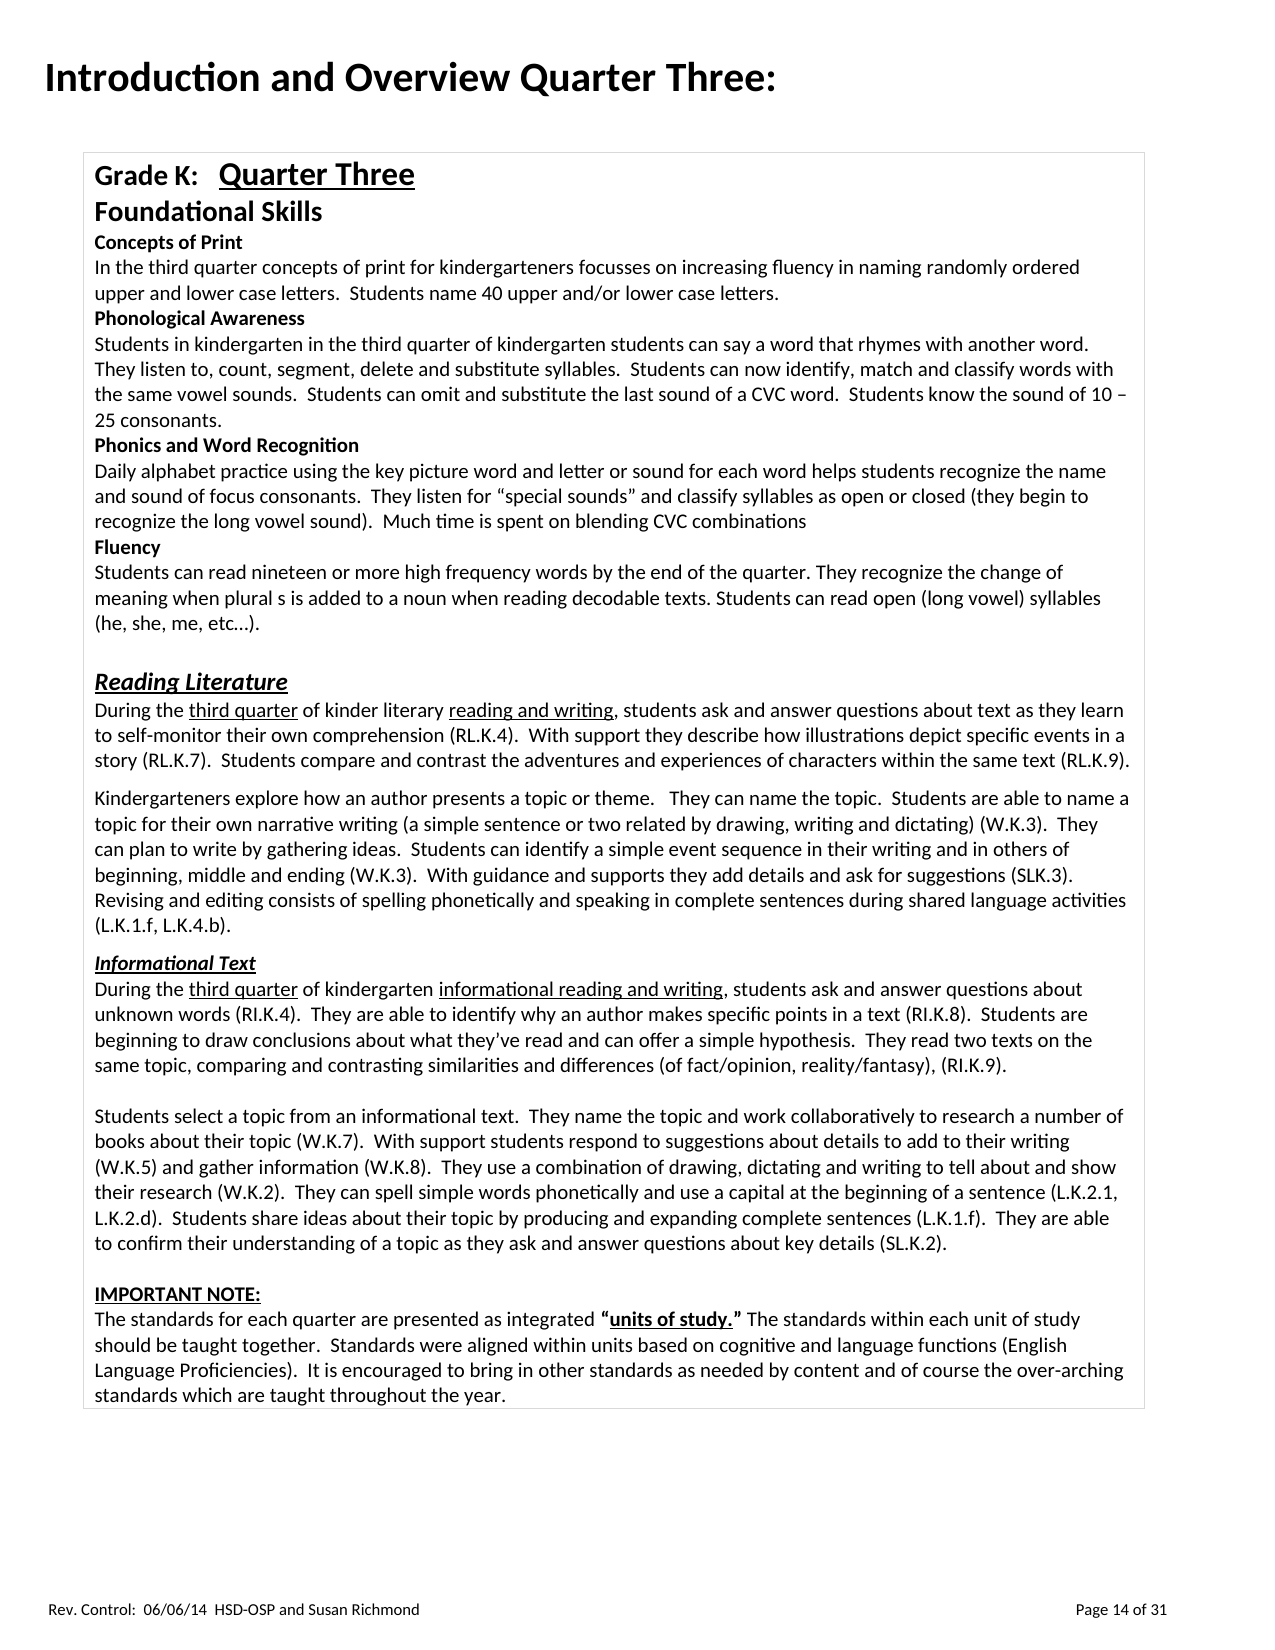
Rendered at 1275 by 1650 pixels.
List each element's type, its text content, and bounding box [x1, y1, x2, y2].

text Introduction and Overview Quarter Three: [44, 51, 1249, 102]
table_cell During the third quarter of kinder literary reading and writing, students ask and answer questions about text as they learn to self-monitor their own comprehension (RL.K.4). With support they describe how illustrations depict specific events in a story (RL.K.7). Students compare and contrast the adventures and experiences of characters within the same text (RL.K.9). Kindergarteners explore how an author presents a topic or theme. They can name the topic. Students are able to name a topic for their own narrative writing (a simple sentence or two related by drawing, writing and dictating) (W.K.3). They can plan to write by gathering ideas. Students can identify a simple event sequence in their writing and in others of beginning, middle and ending (W.K.3). With guidance and supports they add details and ask for suggestions (SLK.3). Revising and editing consists of spelling phonetically and speaking in complete sentences during shared language activities (L.K.1.f, L.K.4.b). Informational Text During the third quarter of kindergarten informational reading and writing, students ask and answer questions about unknown words (RI.K.4). They are able to identify why an author makes specific points in a text (RI.K.8). Students are beginning to draw conclusions about what they’ve read and can offer a simple hypothesis. They read two texts on the same topic, comparing and contrasting similarities and differences (of fact/opinion, reality/fantasy), (RI.K.9). Students select a topic from an informational text. They name the topic and work collaboratively to research a number of books about their topic (W.K.7). With support students respond to suggestions about details to add to their writing (W.K.5) and gather information (W.K.8). They use a combination of drawing, dictating and writing to tell about and show their research (W.K.2). They can spell simple words phonetically and use a capital at the beginning of a sentence (L.K.2.1, L.K.2.d). Students share ideas about their topic by producing and expanding complete sentences (L.K.1.f). They are able to confirm their understanding of a topic as they ask and answer questions about key details (SL.K.2). IMPORTANT NOTE: The standards for each quarter are presented as integrated “units of study.” The standards within each unit of study should be taught together. Standards were aligned within units based on cognitive and language functions (English Language Proficiencies). It is encouraged to bring in other standards as needed by content and of course the over-arching standards which are taught throughout the year. [84, 697, 1144, 1408]
table_header Grade K: Quarter Three Foundational Skills Concepts of Print In the third quarter concepts of print for kindergarteners focusses on increasing fluency in naming randomly ordered upper and lower case letters. Students name 40 upper and/or lower case letters. Phonological Awareness Students in kindergarten in the third quarter of kindergarten students can say a word that rhymes with another word. They listen to, count, segment, delete and substitute syllables. Students can now identify, match and classify words with the same vowel sounds. Students can omit and substitute the last sound of a CVC word. Students know the sound of 10 – 25 consonants. Phonics and Word Recognition Daily alphabet practice using the key picture word and letter or sound for each word helps students recognize the name and sound of focus consonants. They listen for “special sounds” and classify syllables as open or closed (they begin to recognize the long vowel sound). Much time is spent on blending CVC combinations Fluency Students can read nineteen or more high frequency words by the end of the quarter. They recognize the change of meaning when plural s is added to a noun when reading decodable texts. Students can read open (long vowel) syllables (he, she, me, etc…). Reading Literature [84, 153, 1144, 697]
